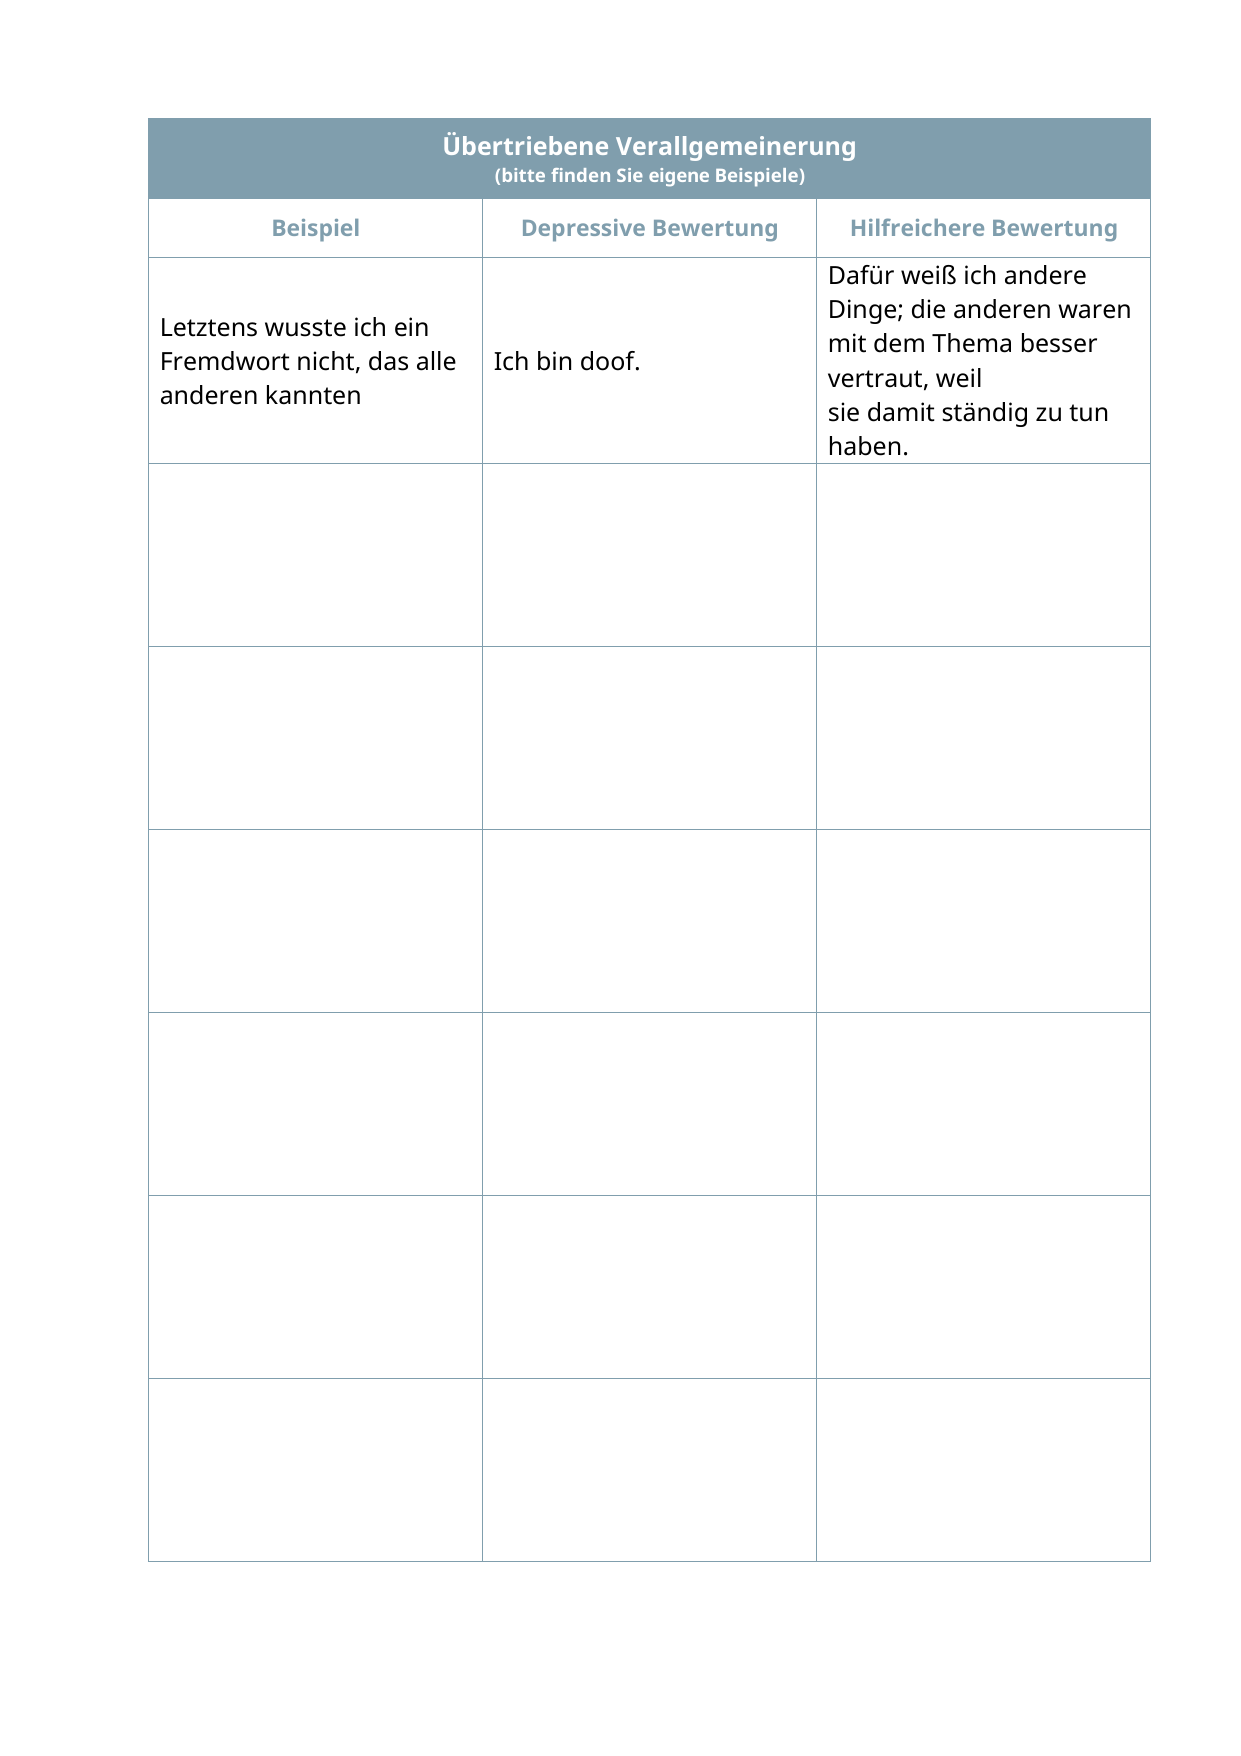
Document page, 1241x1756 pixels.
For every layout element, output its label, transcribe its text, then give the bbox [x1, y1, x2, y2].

table_cell [483, 1379, 816, 1561]
table_header Übertriebene Verallgemeinerung (bitte finden Sie eigene Beispiele) [149, 119, 1150, 198]
table_cell Dafür weiß ich andere Dinge; die anderen waren mit dem Thema besser vertraut, weil sie damit ständig zu tun haben. [817, 258, 1150, 462]
table_cell [149, 464, 482, 646]
table_cell [817, 1379, 1150, 1561]
table_cell [483, 830, 816, 1012]
table_cell Beispiel [149, 199, 482, 257]
table_cell [149, 1013, 482, 1194]
table_cell [483, 464, 816, 646]
table_cell [817, 647, 1150, 828]
table_cell [483, 1013, 816, 1194]
table_cell [817, 1013, 1150, 1194]
table_cell [817, 1196, 1150, 1378]
table_cell Letztens wusste ich ein Fremdwort nicht, das alle anderen kannten [149, 258, 482, 462]
table_cell [817, 830, 1150, 1012]
table_cell [483, 647, 816, 828]
table_cell [483, 1196, 816, 1378]
table_cell [149, 647, 482, 828]
table_cell Ich bin doof. [483, 258, 816, 462]
table_cell Hilfreichere Bewertung [817, 199, 1150, 257]
table_cell [149, 1196, 482, 1378]
table_cell [149, 1379, 482, 1561]
table_cell [817, 464, 1150, 646]
table_cell Depressive Bewertung [483, 199, 816, 257]
table_cell [149, 830, 482, 1012]
